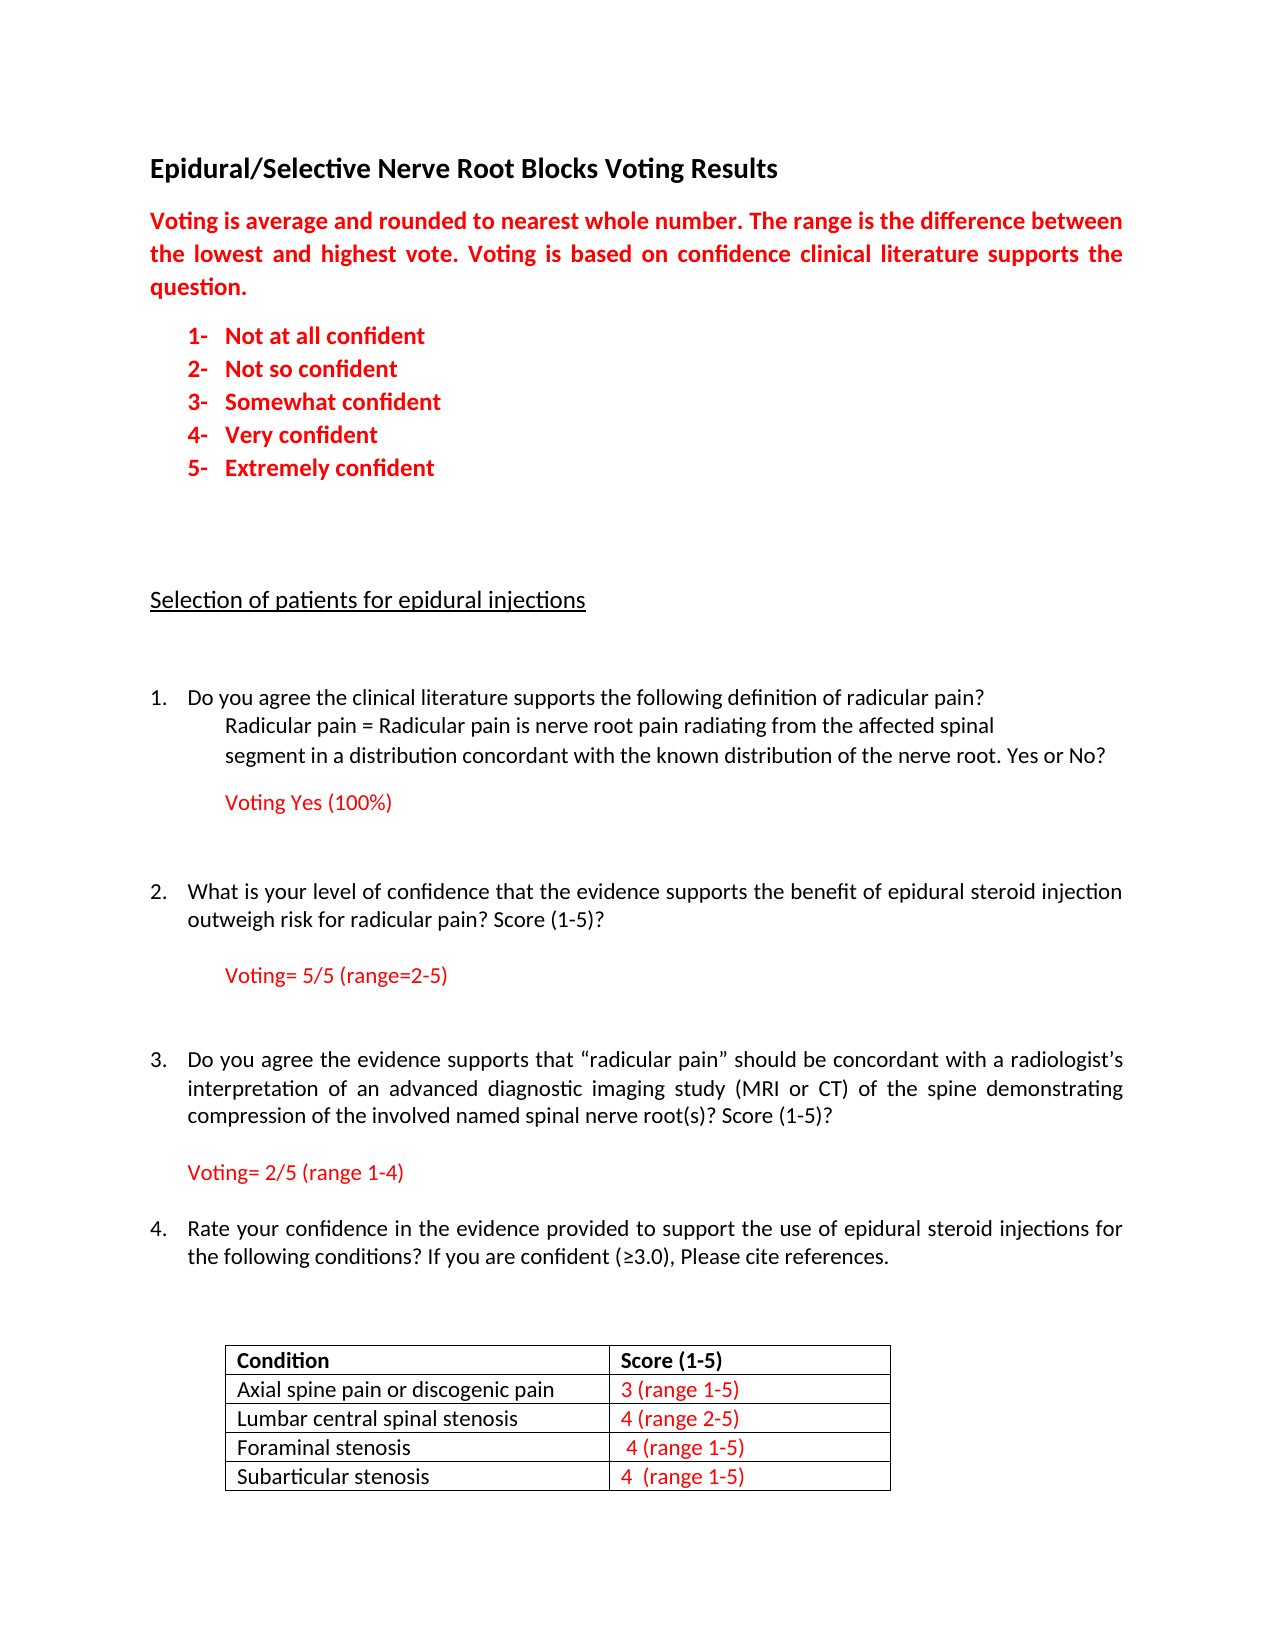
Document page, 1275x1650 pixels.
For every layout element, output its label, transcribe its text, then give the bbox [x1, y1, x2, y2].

text Selection of patients for epidural injections [150, 584, 1125, 615]
text Epidural/Selective Nerve Root Blocks Voting Results [150, 150, 1125, 186]
text Voting= 5/5 (range=2-5) [225, 962, 1125, 989]
table_cell 4 (range 1-5) [610, 1433, 890, 1461]
list Do you agree the clinical literature supports the following definition of radicular pain? [150, 683, 1125, 711]
table_cell 3 (range 1-5) [610, 1375, 890, 1403]
list Not at all confident [187, 321, 1125, 351]
table_cell Lumbar central spinal stenosis [226, 1404, 609, 1432]
text Radicular pain = Radicular pain is nerve root pain radiating from the affected spinal segment in a distribution concordant with the known distribution of the nerve root. Yes or No? [150, 711, 1125, 770]
list Do you agree the evidence supports that “radicular pain” should be concordant with a radiologist’s interpretation of an advanced diagnostic imaging study (MRI or CT) of the spine demonstrating compression of the involved named spinal nerve root(s)? Score (1-5)? [150, 1046, 1125, 1130]
list Extremely confident [187, 452, 1125, 483]
text Voting Yes (100%) [150, 788, 1125, 817]
table_cell Axial spine pain or discogenic pain [226, 1375, 609, 1403]
table_header Score (1-5) [610, 1346, 890, 1374]
list Rate your confidence in the evidence provided to support the use of epidural steroid injections for the following conditions? If you are confident (≥3.0), Please cite references. [150, 1214, 1125, 1270]
list Very confident [187, 419, 1125, 450]
list What is your level of confidence that the evidence supports the benefit of epidural steroid injection outweigh risk for radicular pain? Score (1-5)? [150, 877, 1125, 933]
list Somewhat confident [187, 386, 1125, 417]
text Voting is average and rounded to nearest whole number. The range is the difference between the lowest and highest vote. Voting is based on confidence clinical literature supports the question. [150, 205, 1125, 301]
table_cell 4 (range 2-5) [610, 1404, 890, 1432]
text Voting= 2/5 (range 1-4) [187, 1158, 1125, 1186]
table_header Condition [226, 1346, 609, 1374]
list Not so confident [187, 353, 1125, 384]
table_cell Subarticular stenosis [226, 1462, 609, 1490]
table_cell 4 (range 1-5) [610, 1462, 890, 1490]
table_cell Foraminal stenosis [226, 1433, 609, 1461]
